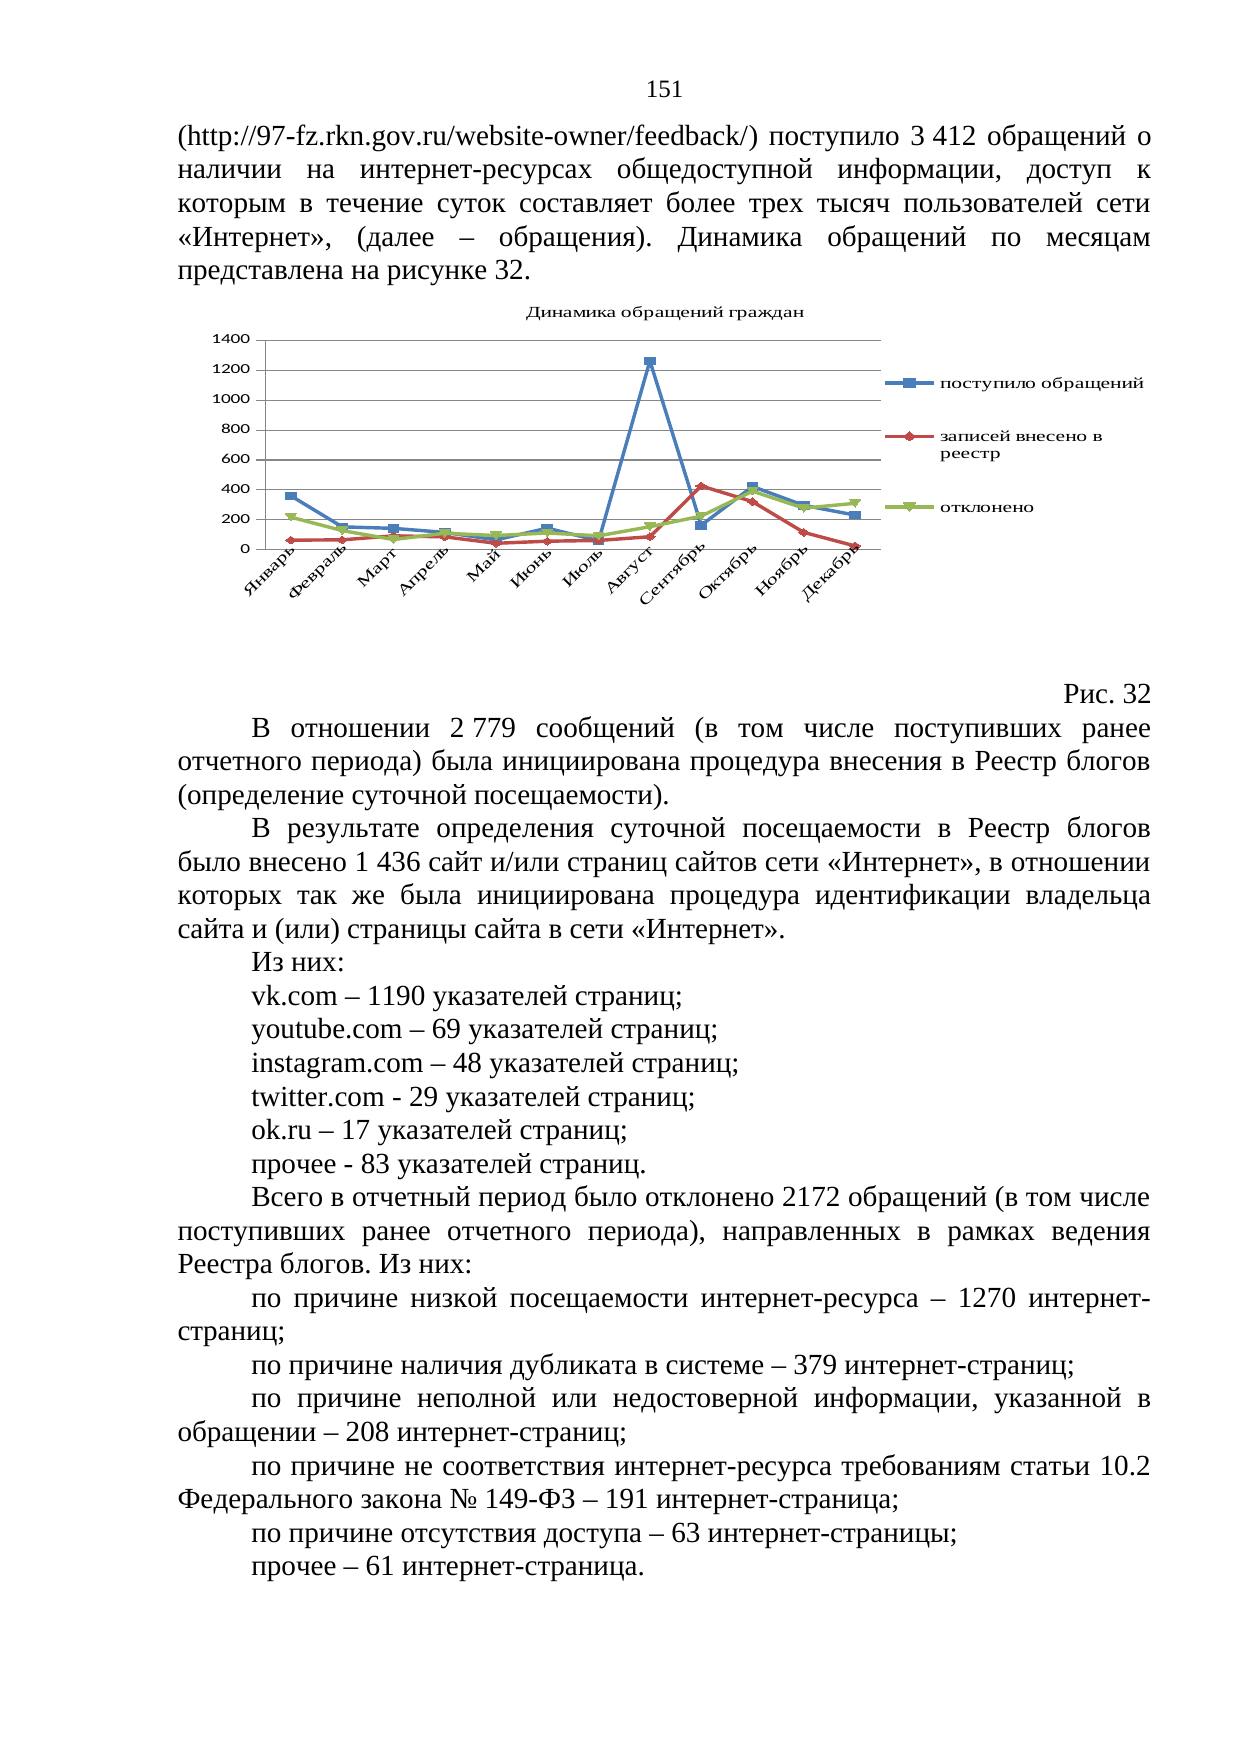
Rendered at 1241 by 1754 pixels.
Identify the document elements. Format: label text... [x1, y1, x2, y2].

text по причине низкой посещаемости интернет-ресурса – 1270 интернет-страниц; [177, 1280, 1152, 1347]
text по причине не соответствия интернет-ресурса требованиям статьи 10.2 Федерального закона № 149-ФЗ – 191 интернет-страница; [177, 1448, 1152, 1515]
text по причине неполной или недостоверной информации, указанной в обращении – 208 интернет-страниц; [177, 1381, 1152, 1448]
text instagram.com – 48 указателей страниц; [177, 1045, 1152, 1079]
text по причине отсутствия доступа – 63 интернет-страницы; [177, 1515, 1152, 1548]
text Из них: [177, 944, 1152, 978]
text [177, 118, 1152, 286]
text youtube.com – 69 указателей страниц; [177, 1012, 1152, 1045]
text по причине наличия дубликата в системе – 379 интернет-страниц; [177, 1347, 1152, 1381]
text Рис. 32 [177, 286, 1152, 710]
text twitter.com - 29 указателей страниц; [177, 1079, 1152, 1112]
text В отношении 2 779 сообщений (в том числе поступивших ранее отчетного периода) была инициирована процедура внесения в Реестр блогов (определение суточной посещаемости). [177, 710, 1152, 810]
text Всего в отчетный период было отклонено 2172 обращений (в том числе поступивших ранее отчетного периода), направленных в рамках ведения Реестра блогов. Из них: [177, 1179, 1152, 1280]
text прочее - 83 указателей страниц. [177, 1146, 1152, 1179]
text В результате определения суточной посещаемости в Реестр блогов было внесено 1 436 сайт и/или страниц сайтов сети «Интернет», в отношении которых так же была инициирована процедура идентификации владельца сайта и (или) страницы сайта в сети «Интернет». [177, 810, 1152, 944]
text vk.com – 1190 указателей страниц; [177, 978, 1152, 1012]
text прочее – 61 интернет-страница. [177, 1548, 1152, 1582]
text ok.ru – 17 указателей страниц; [177, 1112, 1152, 1146]
